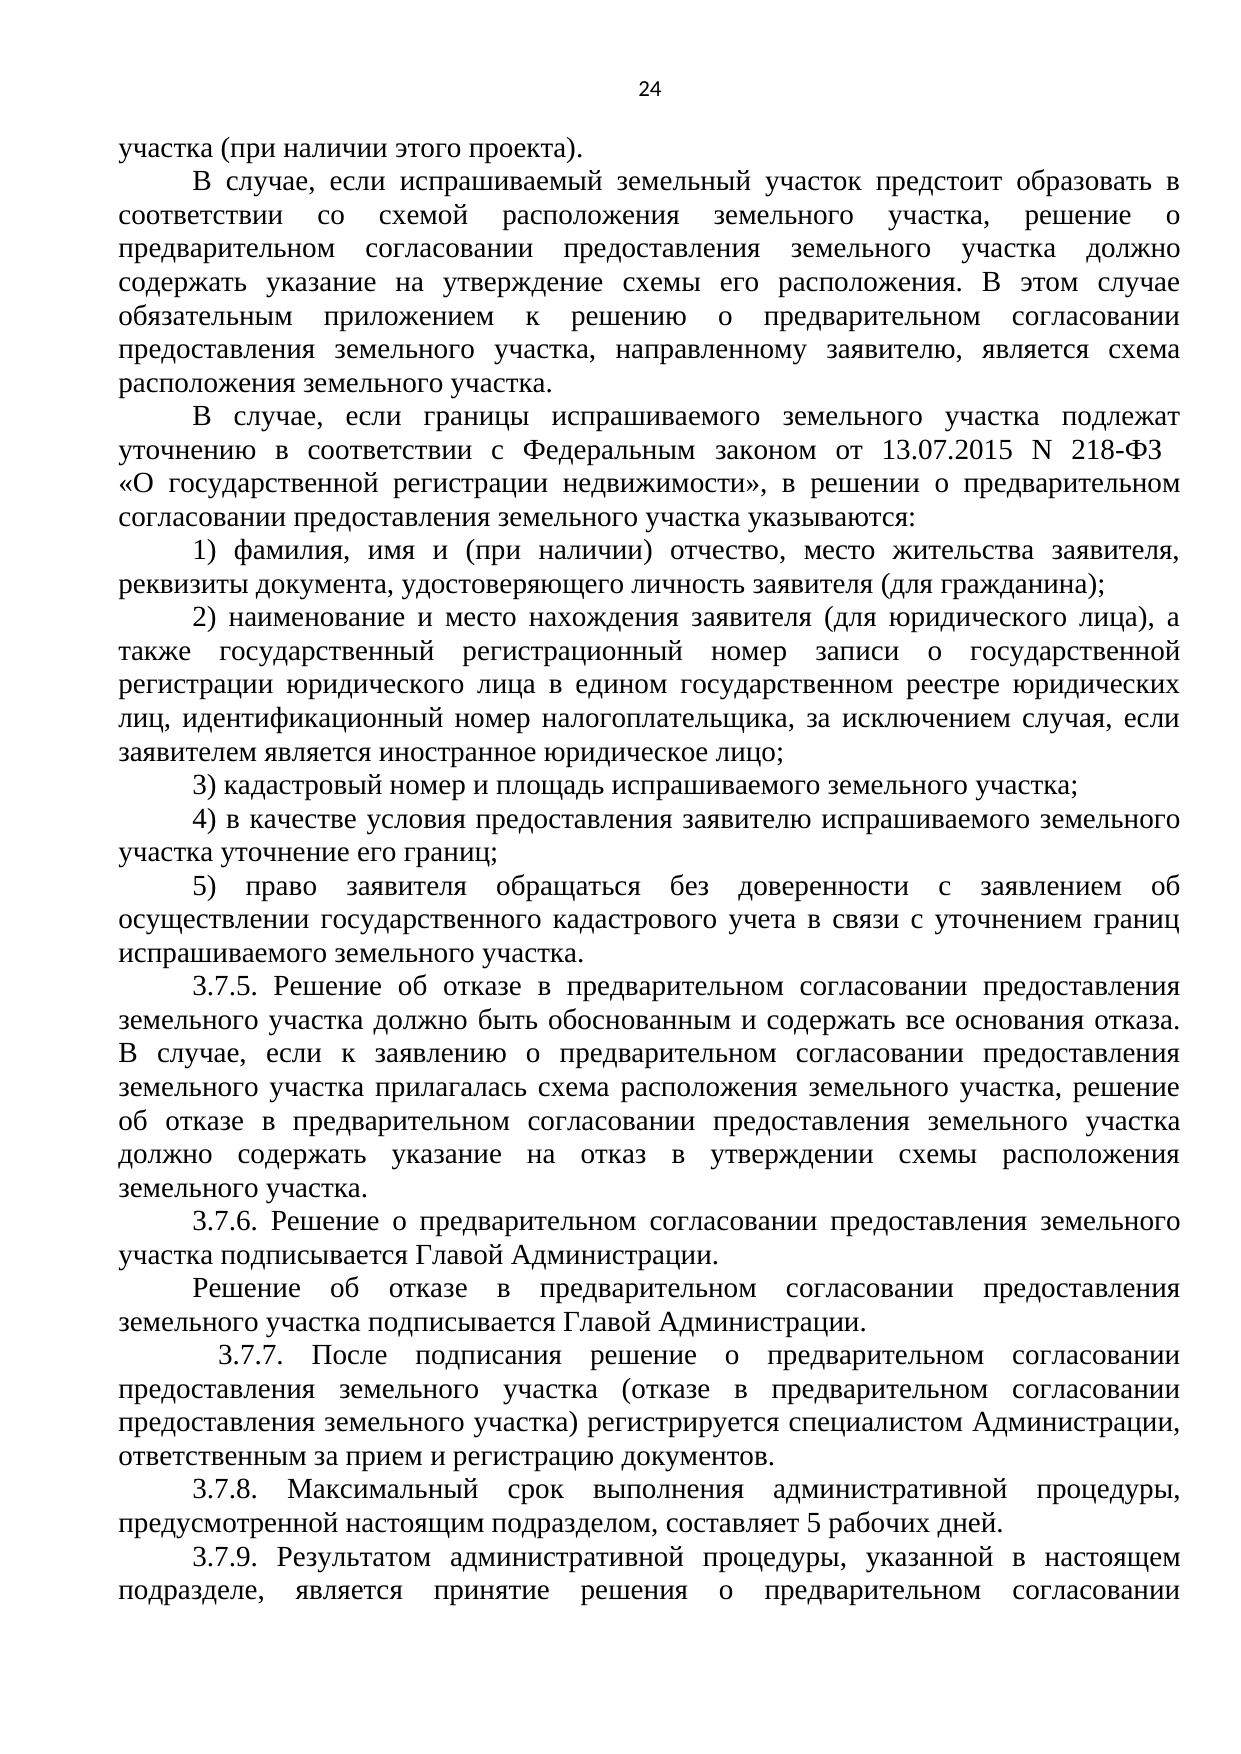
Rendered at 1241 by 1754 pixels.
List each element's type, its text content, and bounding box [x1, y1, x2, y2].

text В случае, если границы испрашиваемого земельного участка подлежат уточнению в соответствии с Федеральным законом от 13.07.2015 N 218-ФЗ «О государственной регистрации недвижимости», в решении о предварительном согласовании предоставления земельного участка указываются: [118, 398, 1181, 532]
text 3) кадастровый номер и площадь испрашиваемого земельного участка; [118, 767, 1181, 801]
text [118, 130, 1181, 163]
text 3.7.7. После подписания решение о предварительном согласовании предоставления земельного участка (отказе в предварительном согласовании предоставления земельного участка) регистрируется специалистом Администрации, ответственным за прием и регистрацию документов. [118, 1337, 1181, 1472]
text Решение об отказе в предварительном согласовании предоставления земельного участка подписывается Главой Администрации. [118, 1270, 1181, 1337]
text 1) фамилия, имя и (при наличии) отчество, место жительства заявителя, реквизиты документа, удостоверяющего личность заявителя (для гражданина); [118, 532, 1181, 599]
text 5) право заявителя обращаться без доверенности с заявлением об осуществлении государственного кадастрового учета в связи с уточнением границ испрашиваемого земельного участка. [118, 868, 1181, 968]
text В случае, если испрашиваемый земельный участок предстоит образовать в соответствии со схемой расположения земельного участка, решение о предварительном согласовании предоставления земельного участка должно содержать указание на утверждение схемы его расположения. В этом случае обязательным приложением к решению о предварительном согласовании предоставления земельного участка, направленному заявителю, является схема расположения земельного участка. [118, 163, 1181, 398]
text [118, 1539, 1181, 1606]
text 4) в качестве условия предоставления заявителю испрашиваемого земельного участка уточнение его границ; [118, 801, 1181, 868]
text 3.7.6. Решение о предварительном согласовании предоставления земельного участка подписывается Главой Администрации. [118, 1203, 1181, 1270]
text 2) наименование и место нахождения заявителя (для юридического лица), а также государственный регистрационный номер записи о государственной регистрации юридического лица в едином государственном реестре юридических лиц, идентификационный номер налогоплательщика, за исключением случая, если заявителем является иностранное юридическое лицо; [118, 599, 1181, 767]
text 3.7.8. Максимальный срок выполнения административной процедуры, предусмотренной настоящим подразделом, составляет 5 рабочих дней. [118, 1472, 1181, 1539]
text 3.7.5. Решение об отказе в предварительном согласовании предоставления земельного участка должно быть обоснованным и содержать все основания отказа. В случае, если к заявлению о предварительном согласовании предоставления земельного участка прилагалась схема расположения земельного участка, решение об отказе в предварительном согласовании предоставления земельного участка должно содержать указание на отказ в утверждении схемы расположения земельного участка. [118, 968, 1181, 1203]
